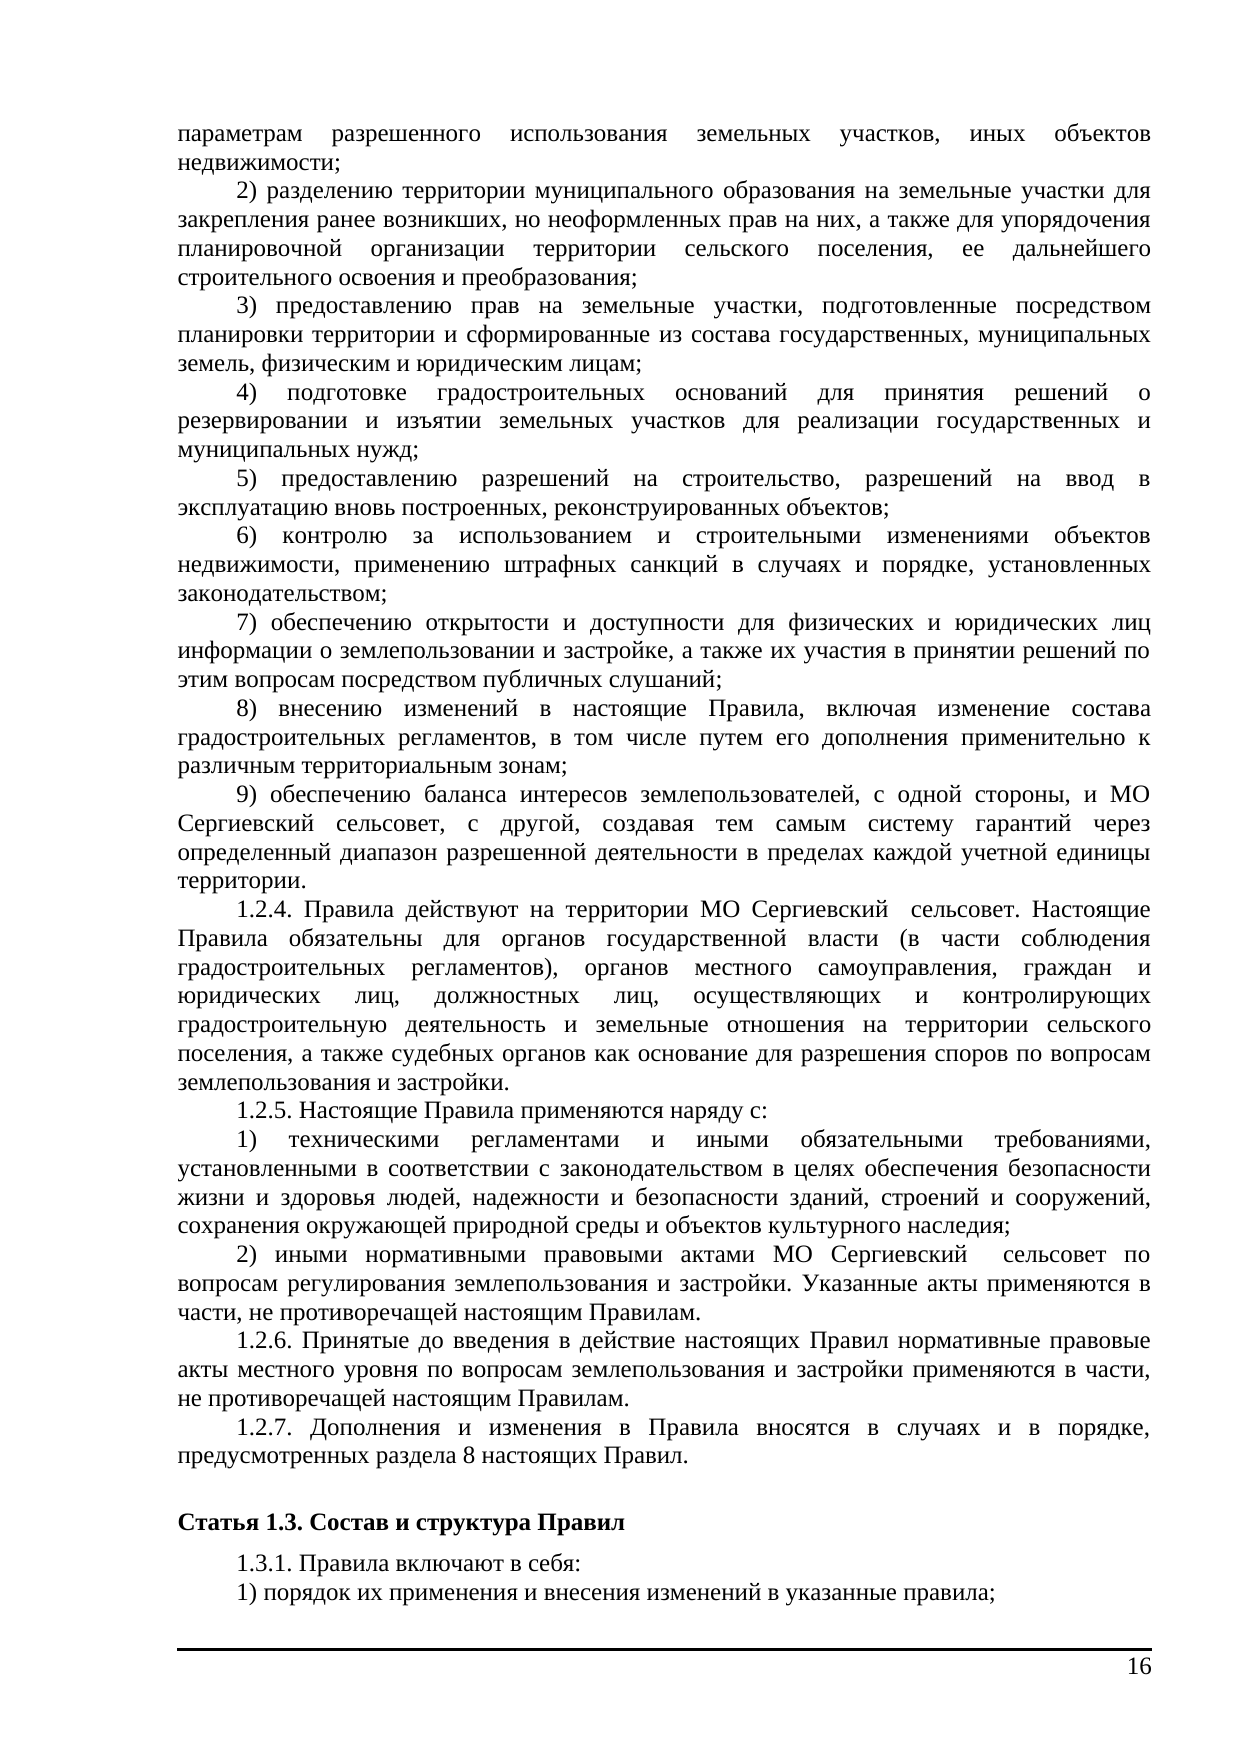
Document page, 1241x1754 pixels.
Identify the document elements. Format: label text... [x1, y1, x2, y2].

text 2) иными нормативными правовыми актами МО Сергиевский сельсовет по вопросам регулирования землепользования и застройки. Указанные акты применяются в части, не противоречащей настоящим Правилам. [177, 1239, 1152, 1326]
text 2) разделению территории муниципального образования на земельные участки для закрепления ранее возникших, но неоформленных прав на них, а также для упорядочения планировочной организации территории сельского поселения, ее дальнейшего строительного освоения и преобразования; [177, 176, 1152, 291]
text 3) предоставлению прав на земельные участки, подготовленные посредством планировки территории и сформированные из состава государственных, муниципальных земель, физическим и юридическим лицам; [177, 291, 1152, 377]
text 1) порядок их применения и внесения изменений в указанные правила; [177, 1577, 1152, 1606]
text 8) внесению изменений в настоящие Правила, включая изменение состава градостроительных регламентов, в том числе путем его дополнения применительно к различным территориальным зонам; [177, 693, 1152, 779]
text 5) предоставлению разрешений на строительство, разрешений на ввод в эксплуатацию вновь построенных, реконструированных объектов; [177, 463, 1152, 521]
subtitle Статья 1.3. Состав и структура Правил [177, 1507, 1152, 1536]
text 6) контролю за использованием и строительными изменениями объектов недвижимости, применению штрафных санкций в случаях и порядке, установленных законодательством; [177, 521, 1152, 607]
text 4) подготовке градостроительных оснований для принятия решений о резервировании и изъятии земельных участков для реализации государственных и муниципальных нужд; [177, 377, 1152, 463]
text 1.2.6. Принятые до введения в действие настоящих Правил нормативные правовые акты местного уровня по вопросам землепользования и застройки применяются в части, не противоречащей настоящим Правилам. [177, 1326, 1152, 1412]
text 9) обеспечению баланса интересов землепользователей, с одной стороны, и МО Сергиевский сельсовет, с другой, создавая тем самым систему гарантий через определенный диапазон разрешенной деятельности в пределах каждой учетной единицы территории. [177, 779, 1152, 894]
text 7) обеспечению открытости и доступности для физических и юридических лиц информации о землепользовании и застройке, а также их участия в принятии решений по этим вопросам посредством публичных слушаний; [177, 607, 1152, 693]
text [177, 118, 1152, 176]
text 1) техническими регламентами и иными обязательными требованиями, установленными в соответствии с законодательством в целях обеспечения безопасности жизни и здоровья людей, надежности и безопасности зданий, строений и сооружений, сохранения окружающей природной среды и объектов культурного наследия; [177, 1124, 1152, 1239]
text 1.3.1. Правила включают в себя: [177, 1548, 1152, 1577]
text 1.2.7. Дополнения и изменения в Правила вносятся в случаях и в порядке, предусмотренных раздела 8 настоящих Правил. [177, 1412, 1152, 1469]
text 1.2.5. Настоящие Правила применяются наряду с: [177, 1096, 1152, 1124]
text 1.2.4. Правила действуют на территории МО Сергиевский сельсовет. Настоящие Правила обязательны для органов государственной власти (в части соблюдения градостроительных регламентов), органов местного самоуправления, граждан и юридических лиц, должностных лиц, осуществляющих и контролирующих градостроительную деятельность и земельные отношения на территории сельского поселения, а также судебных органов как основание для разрешения споров по вопросам землепользования и застройки. [177, 894, 1152, 1096]
